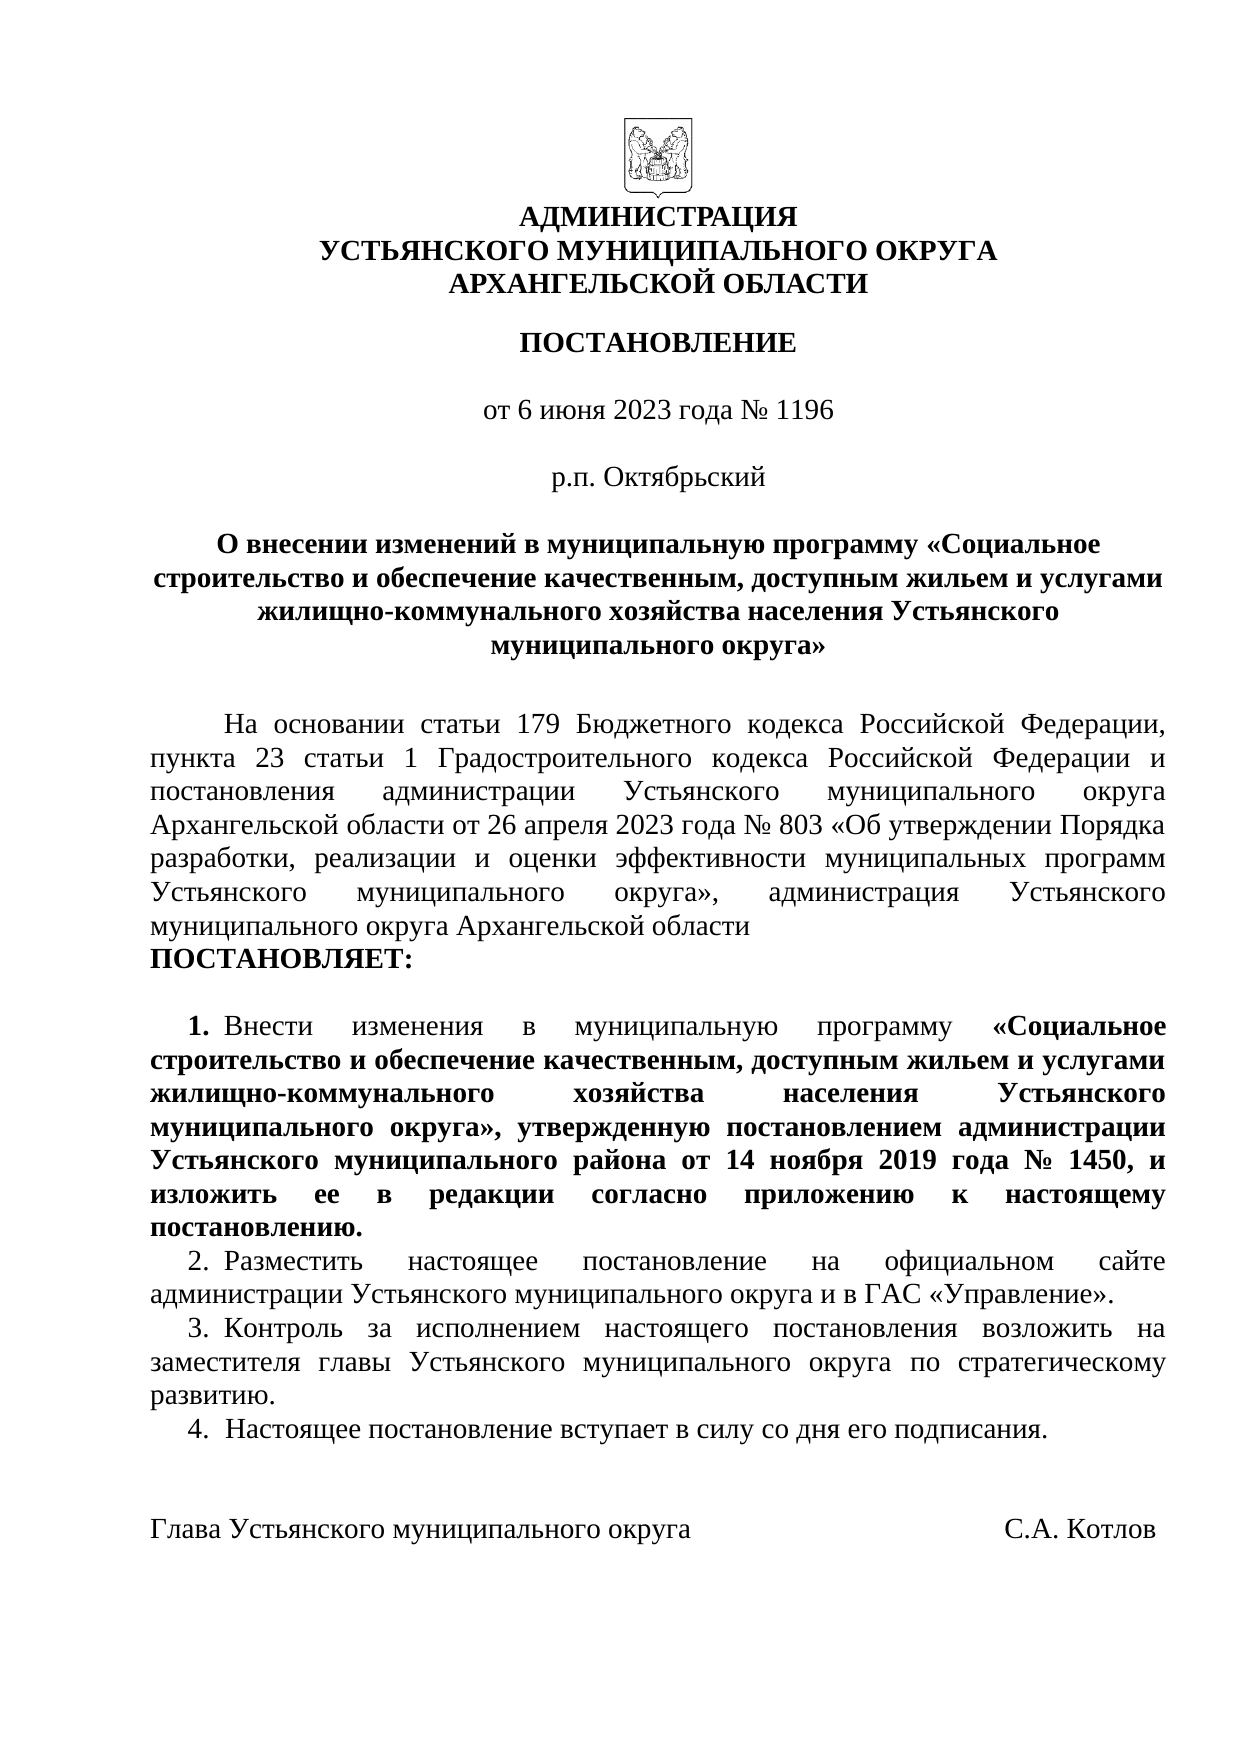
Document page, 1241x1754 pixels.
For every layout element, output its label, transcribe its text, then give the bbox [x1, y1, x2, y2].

list Контроль за исполнением настоящего постановления возложить на заместителя главы Устьянского муниципального округа по стратегическому развитию. [150, 1310, 1167, 1411]
subtitle АДМИНИСТРАЦИЯ [150, 199, 1167, 233]
list Настоящее постановление вступает в силу со дня его подписания. [187, 1411, 1167, 1444]
subtitle АРХАНГЕЛЬСКОЙ ОБЛАСТИ [150, 266, 1167, 300]
text О внесении изменений в муниципальную программу «Социальное строительство и обеспечение качественным, доступным жильем и услугами жилищно-коммунального хозяйства населения Устьянского муниципального округа» [150, 526, 1167, 660]
text На основании статьи 179 Бюджетного кодекса Российской Федерации, пункта 23 статьи 1 Градостроительного кодекса Российской Федерации и постановления администрации Устьянского муниципального округа Архангельской области от 26 апреля 2023 года № 803 «Об утверждении Порядка разработки, реализации и оценки эффективности муниципальных программ Устьянского муниципального округа», администрация Устьянского муниципального округа Архангельской области [150, 706, 1167, 941]
picture [623, 118, 693, 200]
text р.п. Октябрьский [150, 459, 1167, 493]
text УСТЬЯНСКОГО МУНИЦИПАЛЬНОГО ОКРУГА [150, 233, 1167, 266]
subtitle ПОСТАНОВЛЕНИЕ [150, 325, 1167, 358]
text ПОСТАНОВЛЯЕТ: [150, 941, 1167, 975]
text Глава Устьянского муниципального округа С.А. Котлов [150, 1511, 1167, 1545]
list Разместить настоящее постановление на официальном сайте администрации Устьянского муниципального округа и в ГАС «Управление». [150, 1243, 1167, 1310]
text от 6 июня 2023 года № 1196 [150, 392, 1167, 426]
list Внести изменения в муниципальную программу «Социальное строительство и обеспечение качественным, доступным жильем и услугами жилищно-коммунального хозяйства населения Устьянского муниципального округа», утвержденную постановлением администрации Устьянского муниципального района от 14 ноября 2019 года № 1450, и изложить ее в редакции согласно приложению к настоящему постановлению. [150, 1008, 1167, 1243]
